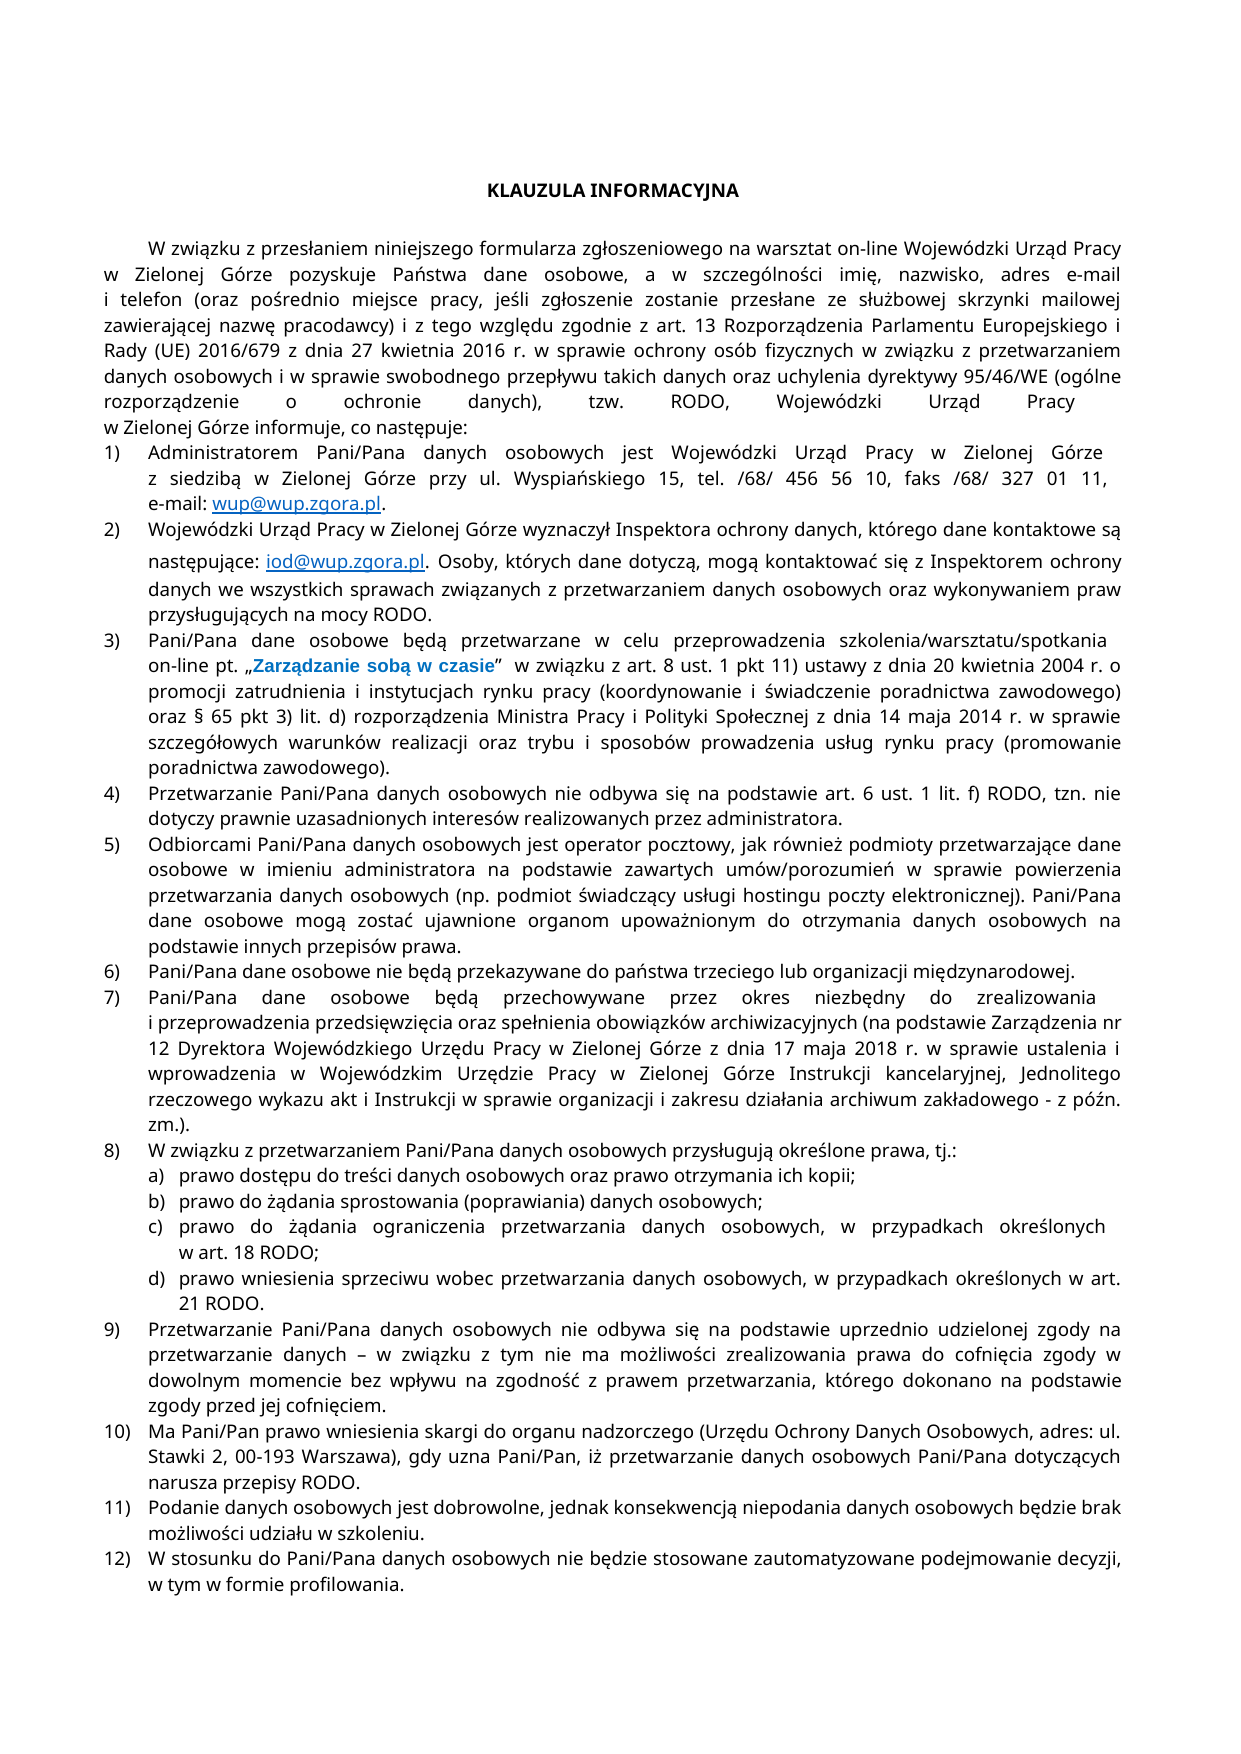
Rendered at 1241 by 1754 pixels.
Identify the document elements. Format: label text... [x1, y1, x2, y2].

list Przetwarzanie Pani/Pana danych osobowych nie odbywa się na podstawie uprzednio udzielonej zgody na przetwarzanie danych – w związku z tym nie ma możliwości zrealizowania prawa do cofnięcia zgody w dowolnym momencie bez wpływu na zgodność z prawem przetwarzania, którego dokonano na podstawie zgody przed jej cofnięciem. [103, 1316, 1122, 1418]
list Administratorem Pani/Pana danych osobowych jest Wojewódzki Urząd Pracy w Zielonej Górze z siedzibą w Zielonej Górze przy ul. Wyspiańskiego 15, tel. /68/ 456 56 10, faks /68/ 327 01 11, e-mail: wup@wup.zgora.pl. [103, 440, 1122, 516]
text KLAUZULA INFORMACYJNA [103, 177, 1122, 202]
list Pani/Pana dane osobowe nie będą przekazywane do państwa trzeciego lub organizacji międzynarodowej. [103, 959, 1122, 984]
list Odbiorcami Pani/Pana danych osobowych jest operator pocztowy, jak również podmioty przetwarzające dane osobowe w imieniu administratora na podstawie zawartych umów/porozumień w sprawie powierzenia przetwarzania danych osobowych (np. podmiot świadczący usługi hostingu poczty elektronicznej). Pani/Pana dane osobowe mogą zostać ujawnione organom upoważnionym do otrzymania danych osobowych na podstawie innych przepisów prawa. [103, 831, 1122, 959]
list prawo wniesienia sprzeciwu wobec przetwarzania danych osobowych, w przypadkach określonych w art. 21 RODO. [148, 1265, 1122, 1316]
list Pani/Pana dane osobowe będą przetwarzane w celu przeprowadzenia szkolenia/warsztatu/spotkania on-line pt. „Zarządzanie sobą w czasie” w związku z art. 8 ust. 1 pkt 11) ustawy z dnia 20 kwietnia 2004 r. o promocji zatrudnienia i instytucjach rynku pracy (koordynowanie i świadczenie poradnictwa zawodowego) oraz § 65 pkt 3) lit. d) rozporządzenia Ministra Pracy i Polityki Społecznej z dnia 14 maja 2014 r. w sprawie szczegółowych warunków realizacji oraz trybu i sposobów prowadzenia usług rynku pracy (promowanie poradnictwa zawodowego). [103, 627, 1122, 780]
list Przetwarzanie Pani/Pana danych osobowych nie odbywa się na podstawie art. 6 ust. 1 lit. f) RODO, tzn. nie dotyczy prawnie uzasadnionych interesów realizowanych przez administratora. [103, 780, 1122, 831]
list Podanie danych osobowych jest dobrowolne, jednak konsekwencją niepodania danych osobowych będzie brak możliwości udziału w szkoleniu. [103, 1494, 1122, 1546]
list Wojewódzki Urząd Pracy w Zielonej Górze wyznaczył Inspektora ochrony danych, którego dane kontaktowe są następujące: iod@wup.zgora.pl. Osoby, których dane dotyczą, mogą kontaktować się z Inspektorem ochrony danych we wszystkich sprawach związanych z przetwarzaniem danych osobowych oraz wykonywaniem praw przysługujących na mocy RODO. [103, 516, 1122, 627]
list prawo do żądania sprostowania (poprawiania) danych osobowych; [148, 1188, 1122, 1214]
list prawo do żądania ograniczenia przetwarzania danych osobowych, w przypadkach określonych w art. 18 RODO; [148, 1214, 1122, 1265]
list W stosunku do Pani/Pana danych osobowych nie będzie stosowane zautomatyzowane podejmowanie decyzji, w tym w formie profilowania. [103, 1546, 1122, 1597]
text W związku z przesłaniem niniejszego formularza zgłoszeniowego na warsztat on-line Wojewódzki Urząd Pracy w Zielonej Górze pozyskuje Państwa dane osobowe, a w szczególności imię, nazwisko, adres e-mail i telefon (oraz pośrednio miejsce pracy, jeśli zgłoszenie zostanie przesłane ze służbowej skrzynki mailowej zawierającej nazwę pracodawcy) i z tego względu zgodnie z art. 13 Rozporządzenia Parlamentu Europejskiego i Rady (UE) 2016/679 z dnia 27 kwietnia 2016 r. w sprawie ochrony osób fizycznych w związku z przetwarzaniem danych osobowych i w sprawie swobodnego przepływu takich danych oraz uchylenia dyrektywy 95/46/WE (ogólne rozporządzenie o ochronie danych), tzw. RODO, Wojewódzki Urząd Pracy w Zielonej Górze informuje, co następuje: [103, 236, 1122, 440]
list prawo dostępu do treści danych osobowych oraz prawo otrzymania ich kopii; [148, 1163, 1122, 1188]
list Pani/Pana dane osobowe będą przechowywane przez okres niezbędny do zrealizowania i przeprowadzenia przedsięwzięcia oraz spełnienia obowiązków archiwizacyjnych (na podstawie Zarządzenia nr 12 Dyrektora Wojewódzkiego Urzędu Pracy w Zielonej Górze z dnia 17 maja 2018 r. w sprawie ustalenia i wprowadzenia w Wojewódzkim Urzędzie Pracy w Zielonej Górze Instrukcji kancelaryjnej, Jednolitego rzeczowego wykazu akt i Instrukcji w sprawie organizacji i zakresu działania archiwum zakładowego - z późn. zm.). [103, 984, 1122, 1137]
list W związku z przetwarzaniem Pani/Pana danych osobowych przysługują określone prawa, tj.: [103, 1137, 1122, 1163]
list Ma Pani/Pan prawo wniesienia skargi do organu nadzorczego (Urzędu Ochrony Danych Osobowych, adres: ul. Stawki 2, 00-193 Warszawa), gdy uzna Pani/Pan, iż przetwarzanie danych osobowych Pani/Pana dotyczących narusza przepisy RODO. [103, 1418, 1122, 1494]
